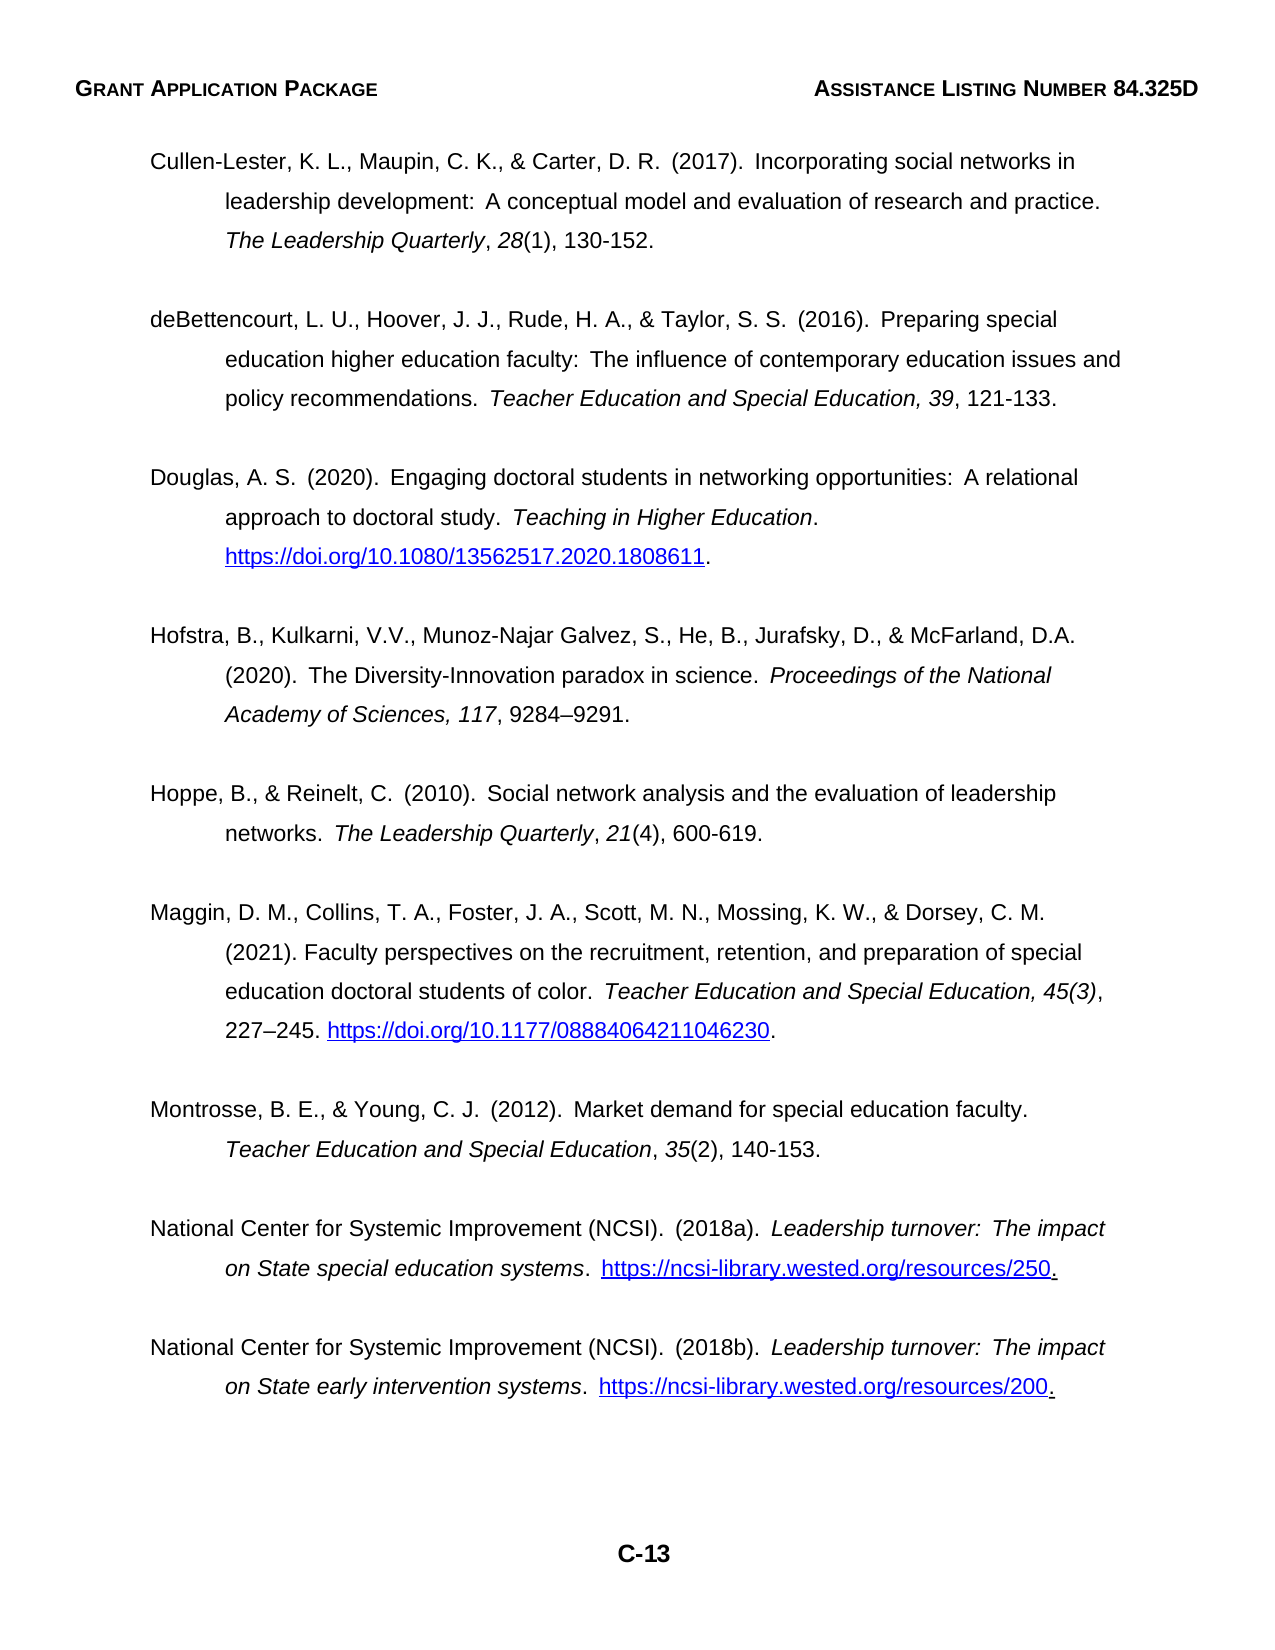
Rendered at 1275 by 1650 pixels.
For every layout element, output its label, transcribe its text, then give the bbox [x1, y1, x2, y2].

text Montrosse, B. E., & Young, C. J. (2012). Market demand for special education faculty. Teacher Education and Special Education, 35(2), 140-153. [150, 1096, 1122, 1162]
text Hofstra, B., Kulkarni, V.V., Munoz-Najar Galvez, S., He, B., Jurafsky, D., & McFarland, D.A. (2020). The Diversity-Innovation paradox in science. Proceedings of the National Academy of Sciences, 117, 9284–9291. [150, 622, 1122, 728]
text Hoppe, B., & Reinelt, C. (2010). Social network analysis and the evaluation of leadership networks. The Leadership Quarterly, 21(4), 600-619. [150, 780, 1122, 846]
text Douglas, A. S. (2020). Engaging doctoral students in networking opportunities: A relational approach to doctoral study. Teaching in Higher Education. https://doi.org/10.1080/13562517.2020.1808611. [150, 464, 1122, 570]
text Maggin, D. M., Collins, T. A., Foster, J. A., Scott, M. N., Mossing, K. W., & Dorsey, C. M. (2021). Faculty perspectives on the recruitment, retention, and preparation of special education doctoral students of color. Teacher Education and Special Education, 45(3), 227–245. https://doi.org/10.1177/08884064211046230. [150, 899, 1122, 1044]
text National Center for Systemic Improvement (NCSI). (2018b). Leadership turnover: The impact on State early intervention systems. https://ncsi-library.wested.org/resources/200. [150, 1333, 1122, 1399]
text National Center for Systemic Improvement (NCSI). (2018a). Leadership turnover: The impact on State special education systems. https://ncsi-library.wested.org/resources/250. [150, 1215, 1122, 1281]
text deBettencourt, L. U., Hoover, J. J., Rude, H. A., & Taylor, S. S. (2016). Preparing special education higher education faculty: The influence of contemporary education issues and policy recommendations. Teacher Education and Special Education, 39, 121-133. [150, 306, 1122, 412]
text Cullen-Lester, K. L., Maupin, C. K., & Carter, D. R. (2017). Incorporating social networks in leadership development: A conceptual model and evaluation of research and practice. The Leadership Quarterly, 28(1), 130-152. [150, 148, 1122, 254]
